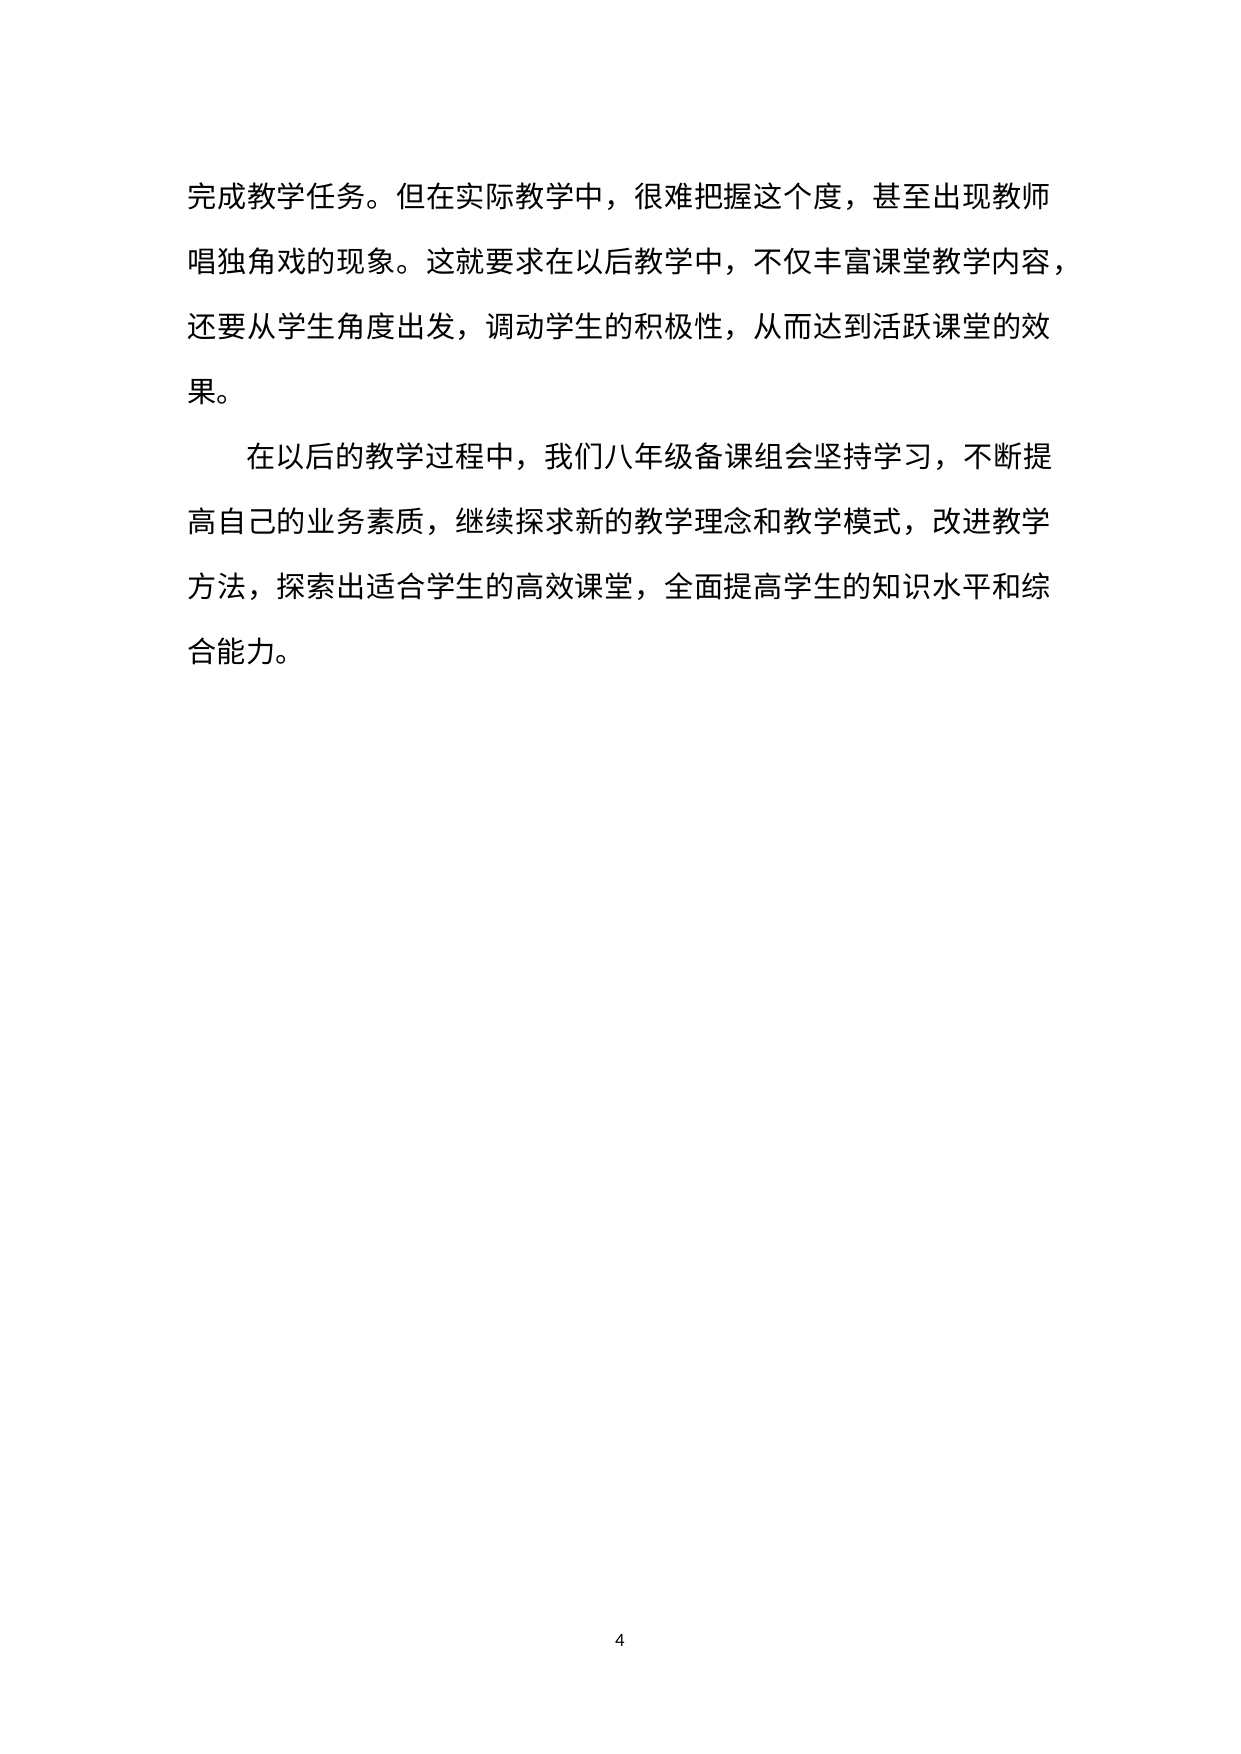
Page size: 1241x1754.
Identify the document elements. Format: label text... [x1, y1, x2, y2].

text 在以后的教学过程中，我们八年级备课组会坚持学习，不断提高自己的业务素质，继续探求新的教学理念和教学模式，改进教学方法，探索出适合学生的高效课堂，全面提高学生的知识水平和综合能力。 [187, 422, 1053, 682]
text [187, 162, 1053, 422]
